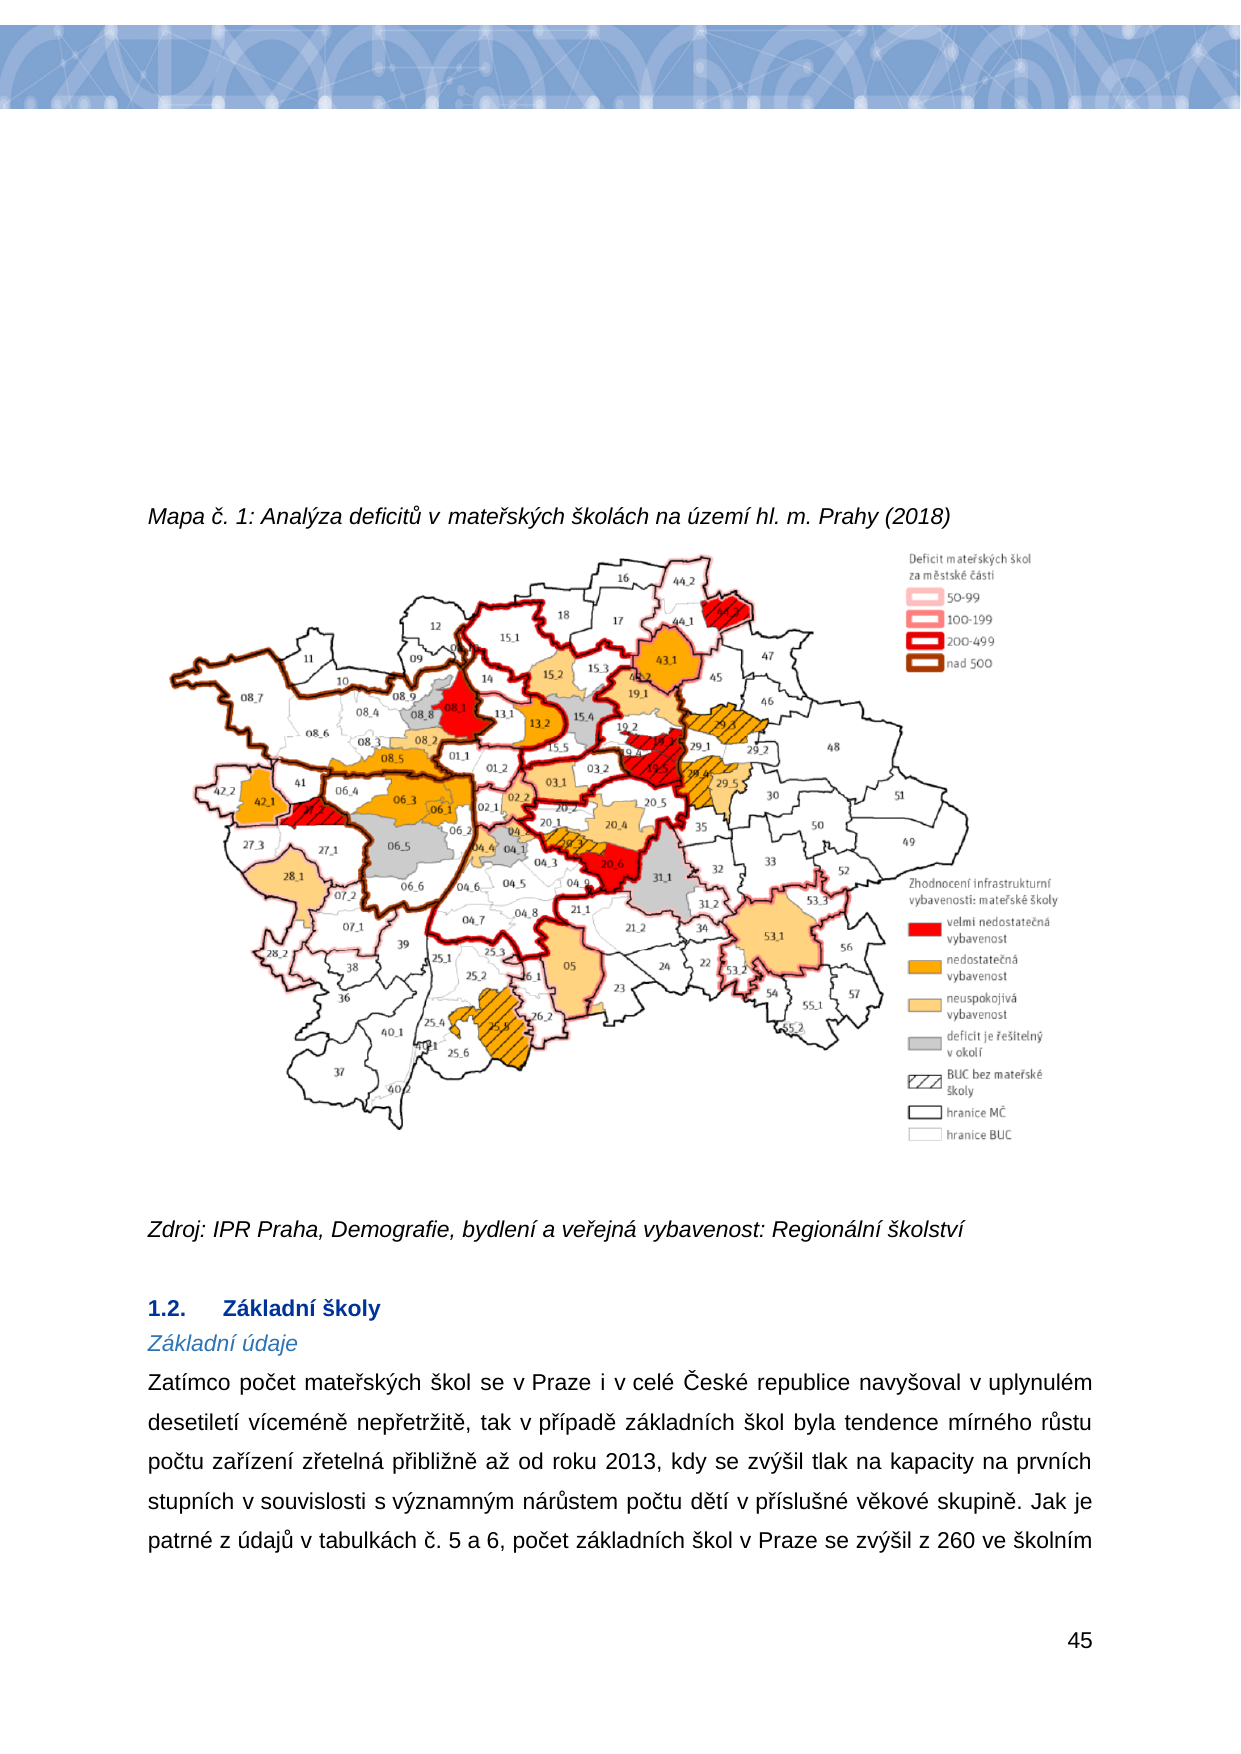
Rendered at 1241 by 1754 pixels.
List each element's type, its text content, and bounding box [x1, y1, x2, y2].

subtitle Základní školy [148, 1295, 1093, 1322]
picture [0, 25, 1241, 109]
text Mapa č. 1: Analýza deficitů v mateřských školách na území hl. m. Prahy (2018) [148, 503, 1093, 529]
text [148, 1369, 1093, 1553]
subtitle Základní údaje [148, 1330, 1093, 1356]
picture [147, 548, 1093, 1158]
text Zdroj: IPR Praha, Demografie, bydlení a veřejná vybavenost: Regionální školství [148, 1216, 1093, 1243]
